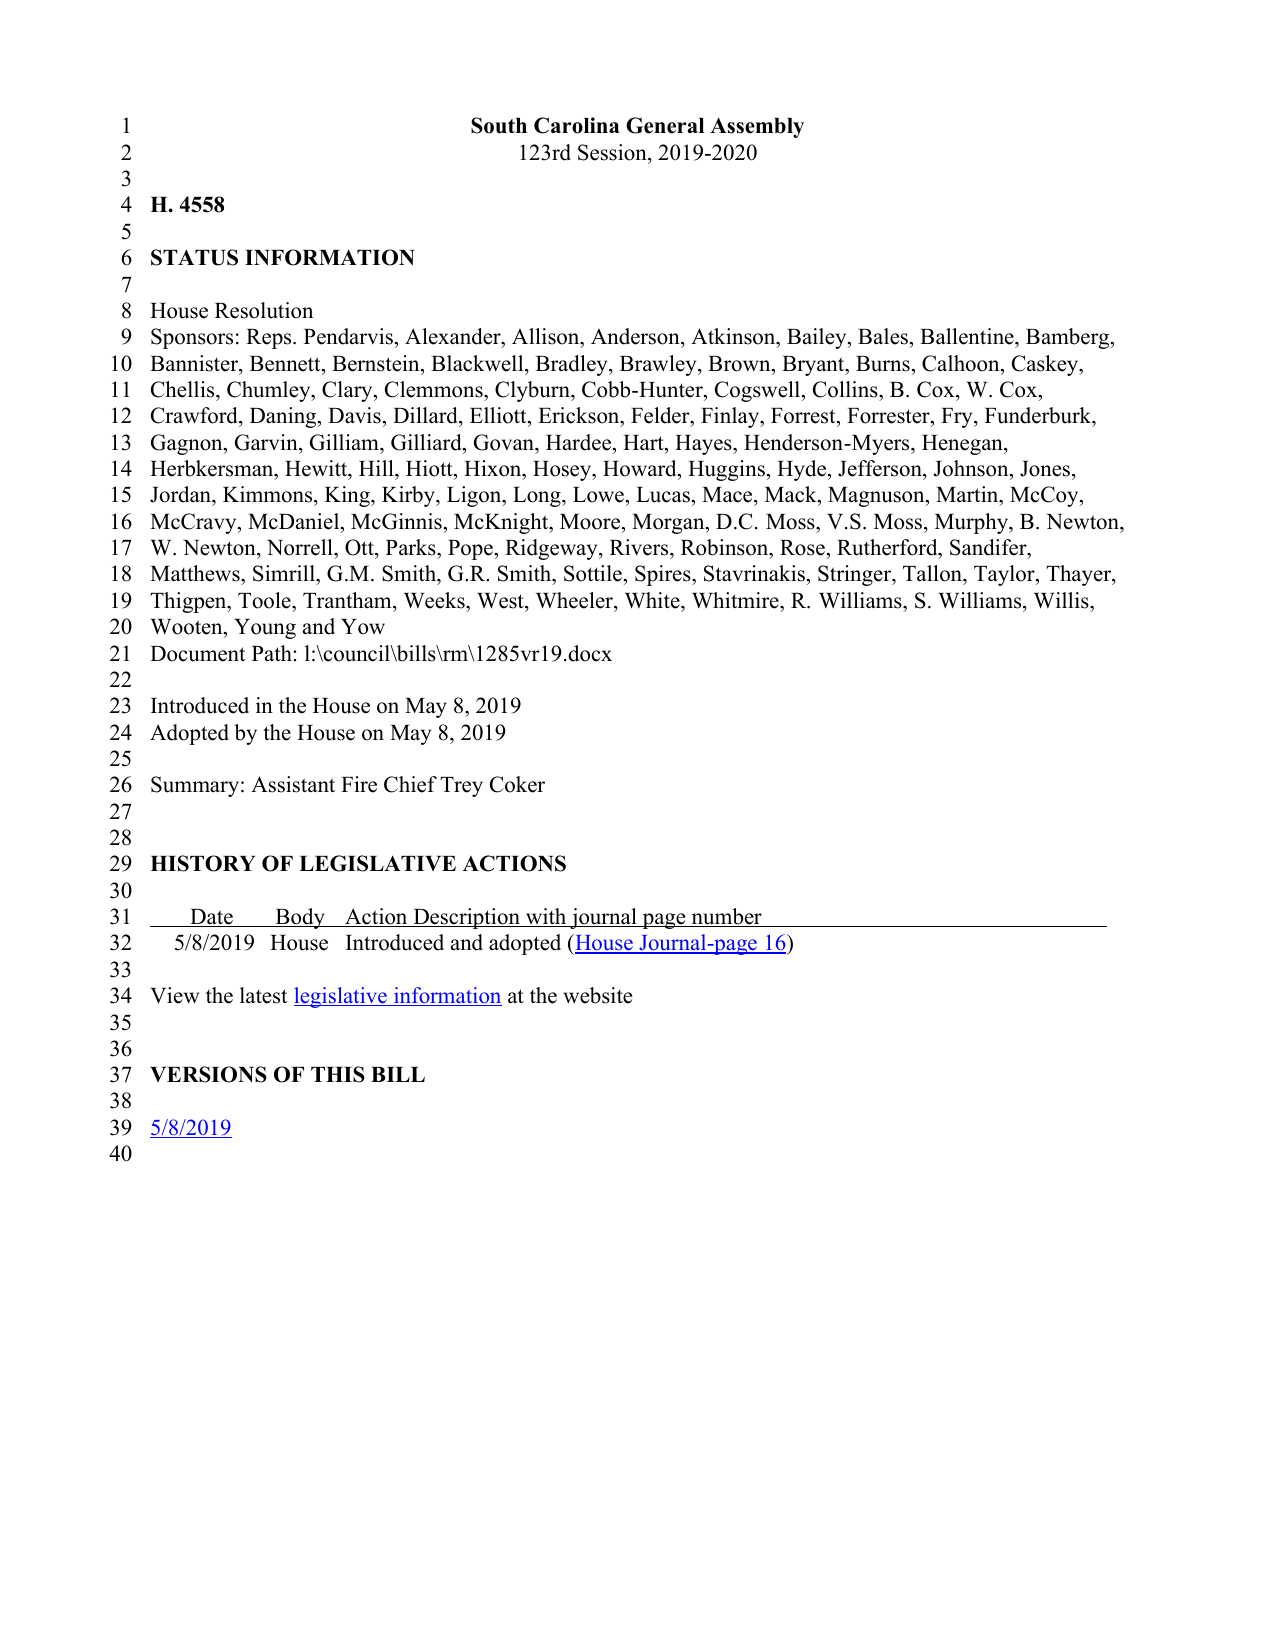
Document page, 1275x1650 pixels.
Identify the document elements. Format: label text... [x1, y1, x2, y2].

text Summary: Assistant Fire Chief Trey Coker [150, 771, 1125, 798]
text STATUS INFORMATION [150, 244, 1125, 271]
text View the latest legislative information at the website [150, 982, 1125, 1008]
text Sponsors: Reps. Pendarvis, Alexander, Allison, Anderson, Atkinson, Bailey, Bales, Ballentine, Bamberg, Bannister, Bennett, Bernstein, Blackwell, Bradley, Brawley, Brown, Bryant, Burns, Calhoon, Caskey, Chellis, Chumley, Clary, Clemmons, Clyburn, Cobb-Hunter, Cogswell, Collins, B. Cox, W. Cox, Crawford, Daning, Davis, Dillard, Elliott, Erickson, Felder, Finlay, Forrest, Forrester, Fry, Funderburk, Gagnon, Garvin, Gilliam, Gilliard, Govan, Hardee, Hart, Hayes, Henderson-Myers, Henegan, Herbkersman, Hewitt, Hill, Hiott, Hixon, Hosey, Howard, Huggins, Hyde, Jefferson, Johnson, Jones, Jordan, Kimmons, King, Kirby, Ligon, Long, Lowe, Lucas, Mace, Mack, Magnuson, Martin, McCoy, McCravy, McDaniel, McGinnis, McKnight, Moore, Morgan, D.C. Moss, V.S. Moss, Murphy, B. Newton, W. Newton, Norrell, Ott, Parks, Pope, Ridgeway, Rivers, Robinson, Rose, Rutherford, Sandifer, Matthews, Simrill, G.M. Smith, G.R. Smith, Sottile, Spires, Stavrinakis, Stringer, Tallon, Taylor, Thayer, Thigpen, Toole, Trantham, Weeks, West, Wheeler, White, Whitmire, R. Williams, S. Williams, Willis, Wooten, Young and Yow [150, 323, 1125, 639]
text Date Body Action Description with journal page number [150, 903, 1125, 929]
text House Resolution [150, 297, 1125, 323]
text 5/8/2019 [150, 1114, 1125, 1140]
text H. 4558 [150, 192, 1125, 218]
text Adopted by the House on May 8, 2019 [150, 719, 1125, 745]
text Introduced in the House on May 8, 2019 [150, 692, 1125, 719]
text HISTORY OF LEGISLATIVE ACTIONS [150, 850, 1125, 877]
text VERSIONS OF THIS BILL [150, 1061, 1125, 1088]
text 123rd Session, 2019-2020 [150, 139, 1125, 165]
text 5/8/2019 House Introduced and adopted (House Journal-page 16) [150, 929, 1125, 956]
text South Carolina General Assembly [150, 112, 1125, 139]
text Document Path: l:\council\bills\rm\1285vr19.docx [150, 639, 1125, 666]
